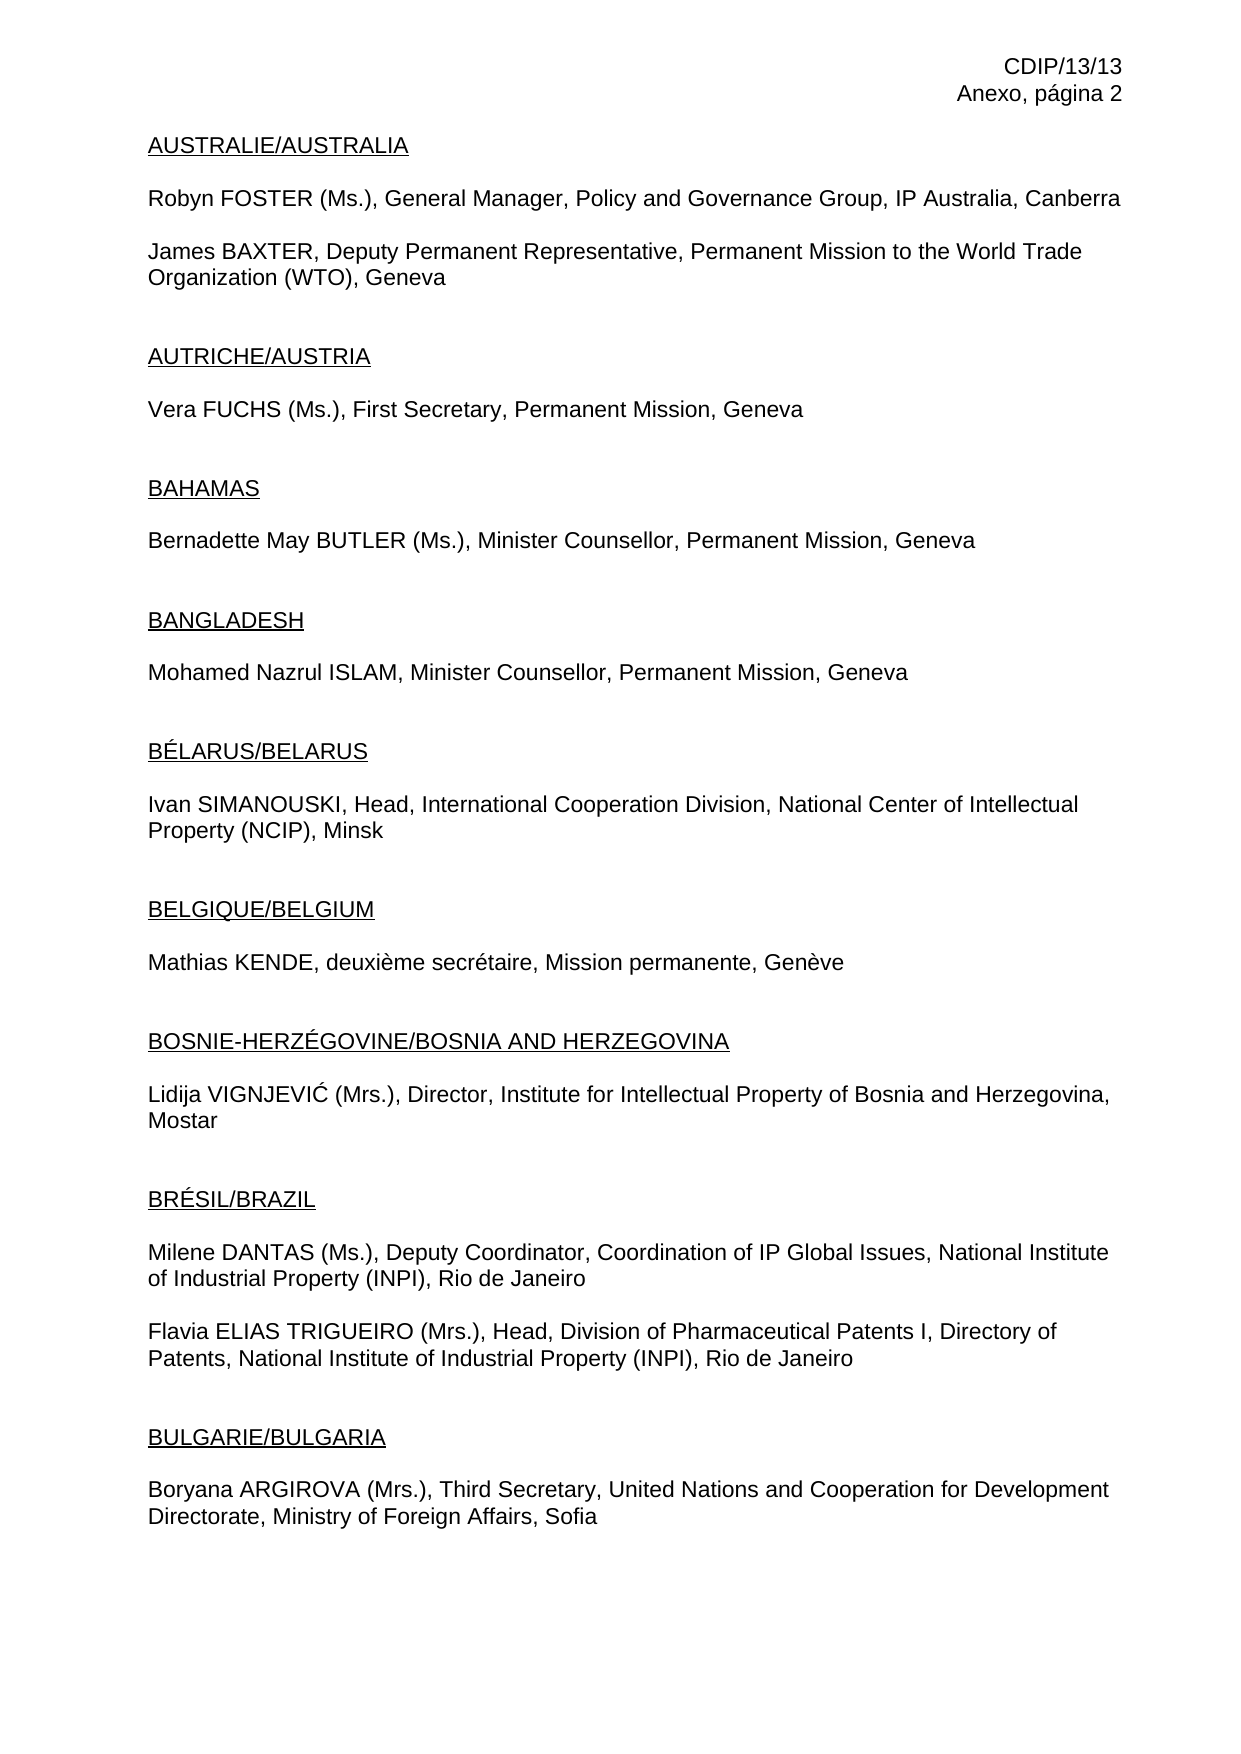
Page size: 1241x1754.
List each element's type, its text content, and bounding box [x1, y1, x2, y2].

text Vera FUCHS (Ms.), First Secretary, Permanent Mission, Geneva [148, 396, 1122, 422]
text Ivan SIMANOUSKI, Head, International Cooperation Division, National Center of Intellectual Property (NCIP), Minsk [148, 791, 1122, 844]
text Robyn FOSTER (Ms.), General Manager, Policy and Governance Group, IP Australia, Canberra [148, 185, 1122, 211]
text BAHAMAS [148, 475, 1122, 501]
text Bernadette May BUTLER (Ms.), Minister Counsellor, Permanent Mission, Geneva [148, 527, 1122, 554]
text Mathias KENDE, deuxième secrétaire, Mission permanente, Genève [148, 949, 1122, 976]
text AUSTRALIE/AUSTRALIA [148, 132, 1122, 158]
text BELGIQUE/BELGIUM [148, 896, 1122, 923]
text James BAXTER, Deputy Permanent Representative, Permanent Mission to the World Trade Organization (WTO), Geneva [148, 238, 1122, 290]
text Flavia ELIAS TRIGUEIRO (Mrs.), Head, Division of Pharmaceutical Patents I, Directory of Patents, National Institute of Industrial Property (INPI), Rio de Janeiro [148, 1318, 1122, 1371]
text BULGARIE/BULGARIA [148, 1423, 1122, 1450]
text BRÉSIL/BRAZIL [148, 1186, 1122, 1213]
text BANGLADESH [148, 607, 1122, 633]
text Milene DANTAS (Ms.), Deputy Coordinator, Coordination of IP Global Issues, National Institute of Industrial Property (INPI), Rio de Janeiro [148, 1239, 1122, 1292]
text AUTRICHE/AUSTRIA [148, 343, 1122, 369]
text BÉLARUS/BELARUS [148, 738, 1122, 765]
text Mohamed Nazrul ISLAM, Minister Counsellor, Permanent Mission, Geneva [148, 659, 1122, 686]
text Lidija VIGNJEVIĆ (Mrs.), Director, Institute for Intellectual Property of Bosnia and Herzegovina, Mostar [148, 1081, 1122, 1134]
text BOSNIE-HERZÉGOVINE/BOSNIA AND HERZEGOVINA [148, 1028, 1122, 1054]
text Boryana ARGIROVA (Mrs.), Third Secretary, United Nations and Cooperation for Development Directorate, Ministry of Foreign Affairs, Sofia [148, 1476, 1122, 1529]
